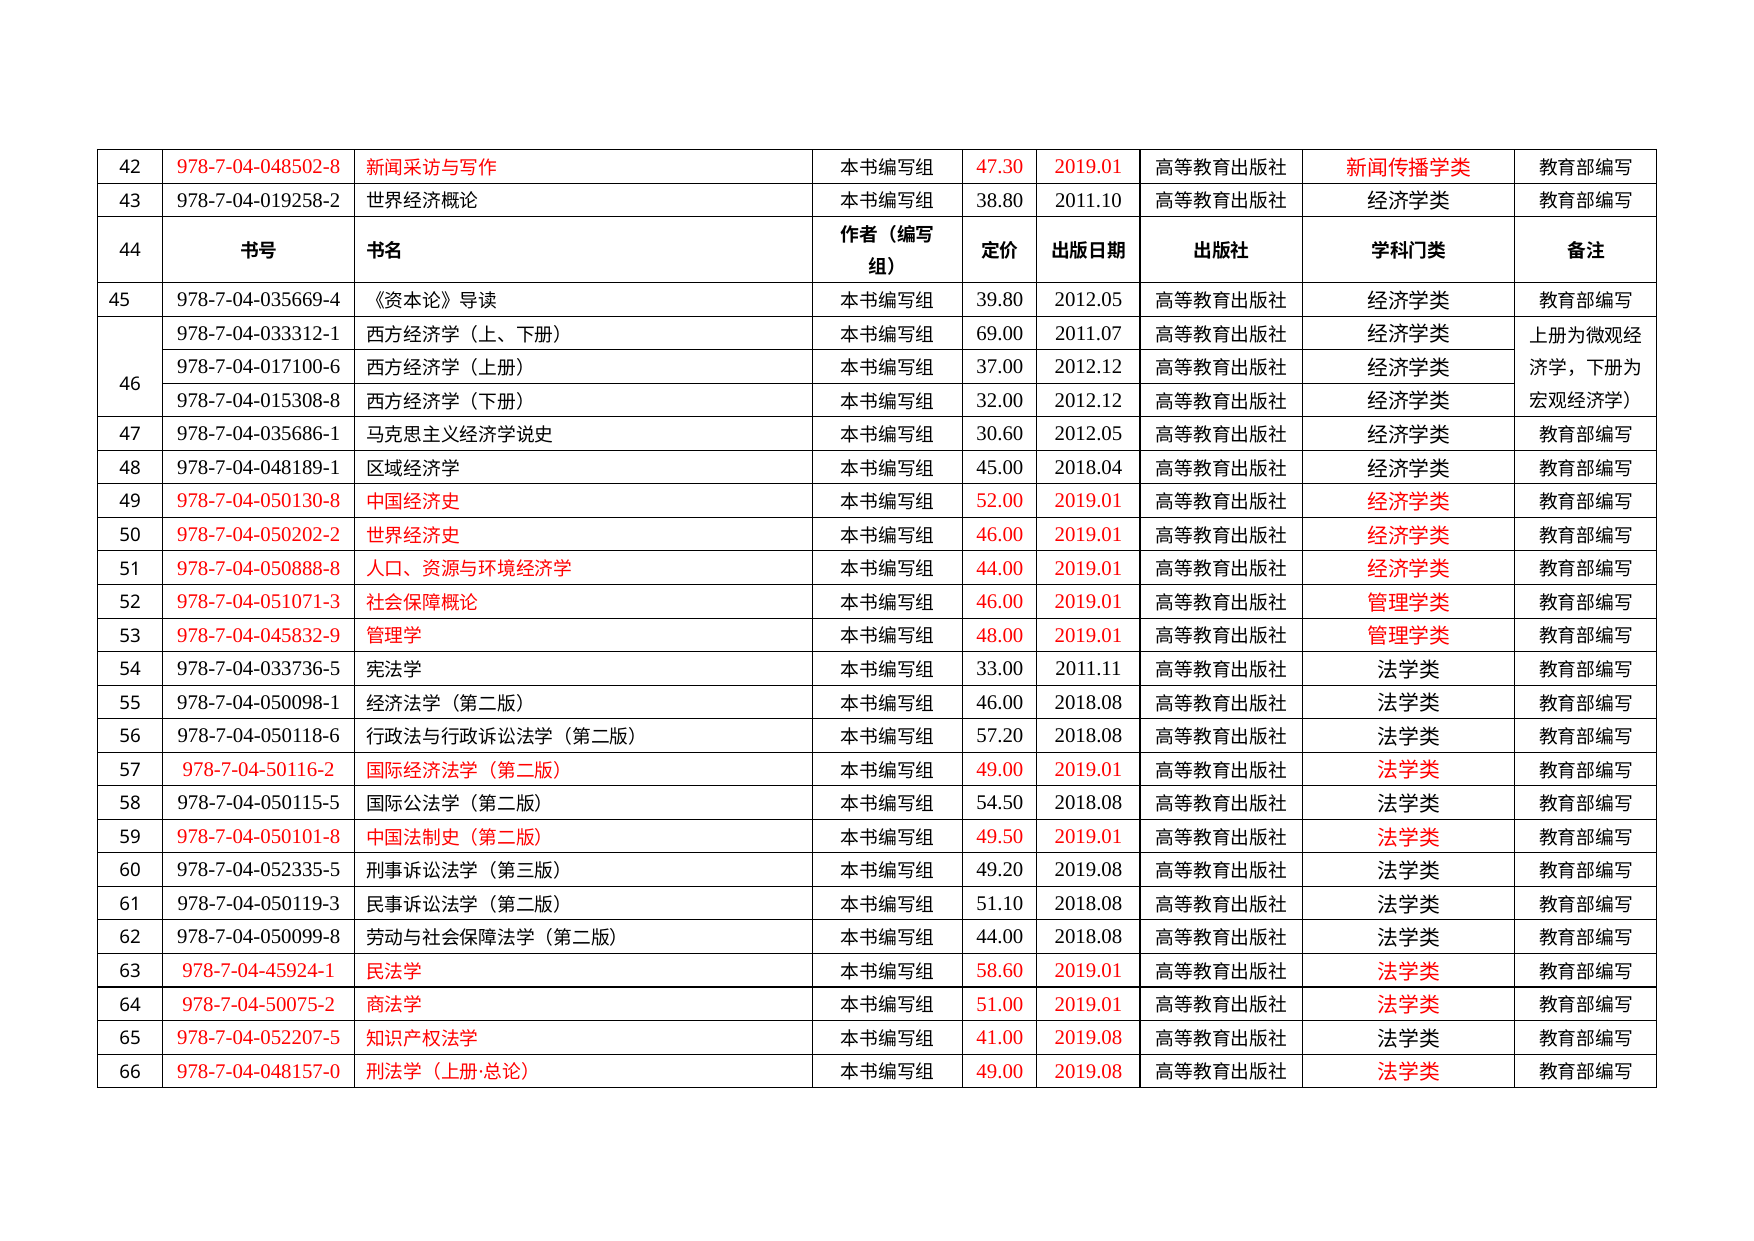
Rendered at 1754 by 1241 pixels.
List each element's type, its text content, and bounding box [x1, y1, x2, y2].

table_cell 57.20 [963, 719, 1036, 752]
table_cell 刑法学（上册·总论） [355, 1055, 812, 1087]
table_cell 管理学 [355, 619, 812, 651]
table_cell 本书编写组 [813, 954, 962, 986]
table_cell 978-7-04-050099-8 [163, 920, 354, 953]
table_cell 教育部编写 [1515, 820, 1656, 852]
table_cell 经济学类 [1303, 350, 1514, 383]
table_cell 教育部编写 [1515, 719, 1656, 752]
table_cell 2011.07 [1037, 317, 1139, 349]
table_cell 新闻传播学类 [1303, 150, 1514, 182]
table_cell 学科门类 [1303, 217, 1514, 282]
table_cell 2019.08 [1037, 1021, 1139, 1053]
table_cell 978-7-04-050118-6 [163, 719, 354, 752]
table_cell 教育部编写 [1515, 652, 1656, 684]
table_cell 978-7-04-050119-3 [163, 887, 354, 919]
table_cell 978-7-04-050130-8 [163, 484, 354, 517]
table_cell 2011.10 [1037, 184, 1139, 216]
table_cell 2019.01 [1037, 150, 1139, 182]
table_cell 教育部编写 [1515, 853, 1656, 886]
table_cell 教育部编写 [1515, 988, 1656, 1020]
table_cell 本书编写组 [813, 1021, 962, 1053]
table_cell 世界经济史 [355, 518, 812, 550]
table_cell 世界经济概论 [355, 184, 812, 216]
table_cell 书号 [163, 217, 354, 282]
table_cell 高等教育出版社 [1141, 652, 1302, 684]
table_cell 37.00 [963, 350, 1036, 383]
table_cell 教育部编写 [1515, 451, 1656, 483]
table_cell 2019.01 [1037, 484, 1139, 517]
table_cell 46 [98, 317, 162, 416]
table_cell 本书编写组 [813, 786, 962, 819]
table_cell 本书编写组 [813, 686, 962, 718]
table_cell 高等教育出版社 [1141, 686, 1302, 718]
table_cell 54.50 [963, 786, 1036, 819]
table_cell 978-7-04-050115-5 [163, 786, 354, 819]
table_cell 本书编写组 [813, 384, 962, 416]
table_cell 教育部编写 [1515, 551, 1656, 584]
table_cell 48 [98, 451, 162, 483]
table_cell 高等教育出版社 [1141, 719, 1302, 752]
table_cell 978-7-04-051071-3 [163, 585, 354, 617]
table_cell 中国经济史 [355, 484, 812, 517]
table_cell 978-7-04-035669-4 [163, 283, 354, 316]
table_cell 62 [98, 920, 162, 953]
table_cell 44.00 [963, 551, 1036, 584]
table_cell 法学类 [1303, 988, 1514, 1020]
table_cell 978-7-04-50075-2 [163, 988, 354, 1020]
table_cell 51.10 [963, 887, 1036, 919]
table_cell 44 [98, 217, 162, 282]
table_cell 商法学 [355, 988, 812, 1020]
table_cell 教育部编写 [1515, 417, 1656, 450]
table_cell 39.80 [963, 283, 1036, 316]
table_cell 51.00 [963, 988, 1036, 1020]
table_cell 上册为微观经济学，下册为宏观经济学） [1515, 317, 1656, 416]
table_cell 知识产权法学 [355, 1021, 812, 1053]
table_cell 本书编写组 [813, 585, 962, 617]
table_cell 49.50 [963, 820, 1036, 852]
table_cell 54 [98, 652, 162, 684]
table_cell 法学类 [1303, 853, 1514, 886]
table_cell 经济学类 [1303, 484, 1514, 517]
table_cell 978-7-04-019258-2 [163, 184, 354, 216]
table_cell 本书编写组 [813, 518, 962, 550]
table_cell 高等教育出版社 [1141, 184, 1302, 216]
table_cell 西方经济学（上、下册） [355, 317, 812, 349]
table_cell 教育部编写 [1515, 283, 1656, 316]
table_cell 西方经济学（上册） [355, 350, 812, 383]
table_cell 本书编写组 [813, 317, 962, 349]
table_cell 978-7-04-017100-6 [163, 350, 354, 383]
table_cell 高等教育出版社 [1141, 384, 1302, 416]
table_cell 978-7-04-050101-8 [163, 820, 354, 852]
table_cell 978-7-04-45924-1 [163, 954, 354, 986]
table_cell 55 [98, 686, 162, 718]
table_cell 978-7-04-050202-2 [163, 518, 354, 550]
table_cell 52 [98, 585, 162, 617]
table_cell 49.00 [963, 753, 1036, 785]
table_cell 法学类 [1303, 719, 1514, 752]
table_cell 2018.08 [1037, 686, 1139, 718]
table_cell 马克思主义经济学说史 [355, 417, 812, 450]
table_cell 本书编写组 [813, 350, 962, 383]
table_cell 新闻采访与写作 [355, 150, 812, 182]
table_cell 刑事诉讼法学（第三版） [355, 853, 812, 886]
table_cell 978-7-04-045832-9 [163, 619, 354, 651]
table_cell 本书编写组 [813, 619, 962, 651]
table_cell 经济学类 [1303, 451, 1514, 483]
table_cell 经济学类 [1303, 551, 1514, 584]
table_cell 2018.08 [1037, 786, 1139, 819]
table_cell 2019.01 [1037, 820, 1139, 852]
table_cell 2019.01 [1037, 988, 1139, 1020]
table_cell 教育部编写 [1515, 619, 1656, 651]
table_cell 教育部编写 [1515, 887, 1656, 919]
table_cell 高等教育出版社 [1141, 786, 1302, 819]
table_cell 高等教育出版社 [1141, 988, 1302, 1020]
table_cell 2018.04 [1037, 451, 1139, 483]
table_cell 本书编写组 [813, 417, 962, 450]
table_cell 63 [98, 954, 162, 986]
table_cell 46.00 [963, 585, 1036, 617]
table_cell 教育部编写 [1515, 184, 1656, 216]
table_cell 法学类 [1303, 652, 1514, 684]
table_cell 49 [98, 484, 162, 517]
table_cell 30.60 [963, 417, 1036, 450]
table_cell 53 [98, 619, 162, 651]
table_cell 本书编写组 [813, 652, 962, 684]
table_cell 2012.12 [1037, 384, 1139, 416]
table_cell 48.00 [963, 619, 1036, 651]
table_cell 45.00 [963, 451, 1036, 483]
table_cell 民事诉讼法学（第二版） [355, 887, 812, 919]
table_cell 高等教育出版社 [1141, 317, 1302, 349]
table_cell 本书编写组 [813, 451, 962, 483]
table_cell 经济法学（第二版） [355, 686, 812, 718]
table_cell 978-7-04-048157-0 [163, 1055, 354, 1087]
table_cell 区域经济学 [355, 451, 812, 483]
table_cell 58 [98, 786, 162, 819]
table_cell 本书编写组 [813, 1055, 962, 1087]
table_cell 高等教育出版社 [1141, 1021, 1302, 1053]
table_cell 59 [98, 820, 162, 852]
table_cell 高等教育出版社 [1141, 551, 1302, 584]
table_cell 本书编写组 [813, 551, 962, 584]
table_cell 中国法制史（第二版） [355, 820, 812, 852]
table_cell 作者（编写组） [813, 217, 962, 282]
table_cell 教育部编写 [1515, 1021, 1656, 1053]
table_cell 教育部编写 [1515, 484, 1656, 517]
table_cell 民法学 [355, 954, 812, 986]
table_cell 法学类 [1303, 686, 1514, 718]
table_cell 本书编写组 [813, 150, 962, 182]
table_cell 法学类 [1303, 954, 1514, 986]
table_cell 41.00 [963, 1021, 1036, 1053]
table_cell 人口、资源与环境经济学 [355, 551, 812, 584]
table_cell 高等教育出版社 [1141, 417, 1302, 450]
table_cell 出版日期 [1037, 217, 1139, 282]
table_cell 法学类 [1303, 786, 1514, 819]
table_cell 法学类 [1303, 1055, 1514, 1087]
table_cell 《资本论》导读 [355, 283, 812, 316]
table_cell 60 [98, 853, 162, 886]
table_cell 2019.01 [1037, 585, 1139, 617]
table_cell 978-7-04-048189-1 [163, 451, 354, 483]
table_cell 管理学类 [1303, 585, 1514, 617]
table_cell 47.30 [963, 150, 1036, 182]
table_cell 书名 [355, 217, 812, 282]
table_cell 出版社 [1141, 217, 1302, 282]
table_cell 2019.01 [1037, 954, 1139, 986]
table_cell 教育部编写 [1515, 786, 1656, 819]
table_cell 高等教育出版社 [1141, 150, 1302, 182]
table_cell 本书编写组 [813, 887, 962, 919]
table_cell 42 [98, 150, 162, 182]
table_cell 定价 [963, 217, 1036, 282]
table_cell 2012.05 [1037, 417, 1139, 450]
table_cell 高等教育出版社 [1141, 350, 1302, 383]
table_cell 本书编写组 [813, 920, 962, 953]
table_cell 57 [98, 753, 162, 785]
table_cell 高等教育出版社 [1141, 283, 1302, 316]
table_cell 61 [98, 887, 162, 919]
table_cell 高等教育出版社 [1141, 853, 1302, 886]
table_cell 法学类 [1303, 820, 1514, 852]
table_cell 高等教育出版社 [1141, 954, 1302, 986]
table_cell 978-7-04-048502-8 [163, 150, 354, 182]
table_cell 高等教育出版社 [1141, 753, 1302, 785]
table_cell 45 [98, 283, 162, 316]
table_cell 978-7-04-015308-8 [163, 384, 354, 416]
table_cell 经济学类 [1303, 317, 1514, 349]
table_cell 教育部编写 [1515, 686, 1656, 718]
table_cell 教育部编写 [1515, 920, 1656, 953]
table_cell 2018.08 [1037, 719, 1139, 752]
table_cell 43 [98, 184, 162, 216]
table_cell 社会保障概论 [355, 585, 812, 617]
table_cell 教育部编写 [1515, 518, 1656, 550]
table_cell 高等教育出版社 [1141, 585, 1302, 617]
table_cell 国际经济法学（第二版） [355, 753, 812, 785]
table_cell 本书编写组 [813, 753, 962, 785]
table_cell 法学类 [1303, 1021, 1514, 1053]
table_cell 2018.08 [1037, 920, 1139, 953]
table_cell 教育部编写 [1515, 150, 1656, 182]
table_cell 56 [98, 719, 162, 752]
table_cell 2012.12 [1037, 350, 1139, 383]
table_cell 本书编写组 [813, 484, 962, 517]
table_cell 高等教育出版社 [1141, 920, 1302, 953]
table_cell 本书编写组 [813, 184, 962, 216]
table_cell 高等教育出版社 [1141, 619, 1302, 651]
table_cell 2019.08 [1037, 1055, 1139, 1087]
table_cell 2012.05 [1037, 283, 1139, 316]
table_cell 经济学类 [1303, 283, 1514, 316]
table_cell 978-7-04-052207-5 [163, 1021, 354, 1053]
table_cell 978-7-04-50116-2 [163, 753, 354, 785]
table_cell 2019.08 [1037, 853, 1139, 886]
table_cell 经济学类 [1303, 184, 1514, 216]
table_cell 本书编写组 [813, 719, 962, 752]
table_cell 高等教育出版社 [1141, 1055, 1302, 1087]
table_cell 高等教育出版社 [1141, 887, 1302, 919]
table_cell 教育部编写 [1515, 1055, 1656, 1087]
table_cell 2019.01 [1037, 619, 1139, 651]
table_cell 本书编写组 [813, 283, 962, 316]
table_cell 行政法与行政诉讼法学（第二版） [355, 719, 812, 752]
table_cell 管理学类 [1303, 619, 1514, 651]
table_cell 66 [98, 1055, 162, 1087]
table_cell 教育部编写 [1515, 954, 1656, 986]
table_cell 47 [98, 417, 162, 450]
table_cell 46.00 [963, 686, 1036, 718]
table_cell 49.00 [963, 1055, 1036, 1087]
table_cell 2011.11 [1037, 652, 1139, 684]
table_cell 备注 [1515, 217, 1656, 282]
table_cell 劳动与社会保障法学（第二版） [355, 920, 812, 953]
table_cell 本书编写组 [813, 853, 962, 886]
table_cell 33.00 [963, 652, 1036, 684]
table_cell 32.00 [963, 384, 1036, 416]
table_cell 高等教育出版社 [1141, 820, 1302, 852]
table_cell 教育部编写 [1515, 753, 1656, 785]
table_cell 教育部编写 [1515, 585, 1656, 617]
table_cell 2019.01 [1037, 551, 1139, 584]
table_cell 52.00 [963, 484, 1036, 517]
table_cell 本书编写组 [813, 820, 962, 852]
table_cell 高等教育出版社 [1141, 484, 1302, 517]
table_cell 经济学类 [1303, 518, 1514, 550]
table_cell 经济学类 [1303, 417, 1514, 450]
table_cell 高等教育出版社 [1141, 451, 1302, 483]
table_cell 高等教育出版社 [1141, 518, 1302, 550]
table_cell 2019.01 [1037, 518, 1139, 550]
table_cell 44.00 [963, 920, 1036, 953]
table_cell 46.00 [963, 518, 1036, 550]
table_cell 49.20 [963, 853, 1036, 886]
table_cell 法学类 [1303, 887, 1514, 919]
table_cell 978-7-04-033312-1 [163, 317, 354, 349]
table_cell 64 [98, 988, 162, 1020]
table_cell 978-7-04-050888-8 [163, 551, 354, 584]
table_cell 38.80 [963, 184, 1036, 216]
table_cell 65 [98, 1021, 162, 1053]
table_cell 50 [98, 518, 162, 550]
table_cell 经济学类 [1303, 384, 1514, 416]
table_cell 西方经济学（下册） [355, 384, 812, 416]
table_cell 978-7-04-035686-1 [163, 417, 354, 450]
table_cell 2018.08 [1037, 887, 1139, 919]
table_cell 978-7-04-052335-5 [163, 853, 354, 886]
table_cell 国际公法学（第二版） [355, 786, 812, 819]
table_cell 978-7-04-050098-1 [163, 686, 354, 718]
table_cell 51 [98, 551, 162, 584]
table_cell 宪法学 [355, 652, 812, 684]
table_cell 2019.01 [1037, 753, 1139, 785]
table_cell 本书编写组 [813, 988, 962, 1020]
table_cell 法学类 [1303, 753, 1514, 785]
table_cell 法学类 [1303, 920, 1514, 953]
table_cell 58.60 [963, 954, 1036, 986]
table_cell 978-7-04-033736-5 [163, 652, 354, 684]
table_cell 69.00 [963, 317, 1036, 349]
